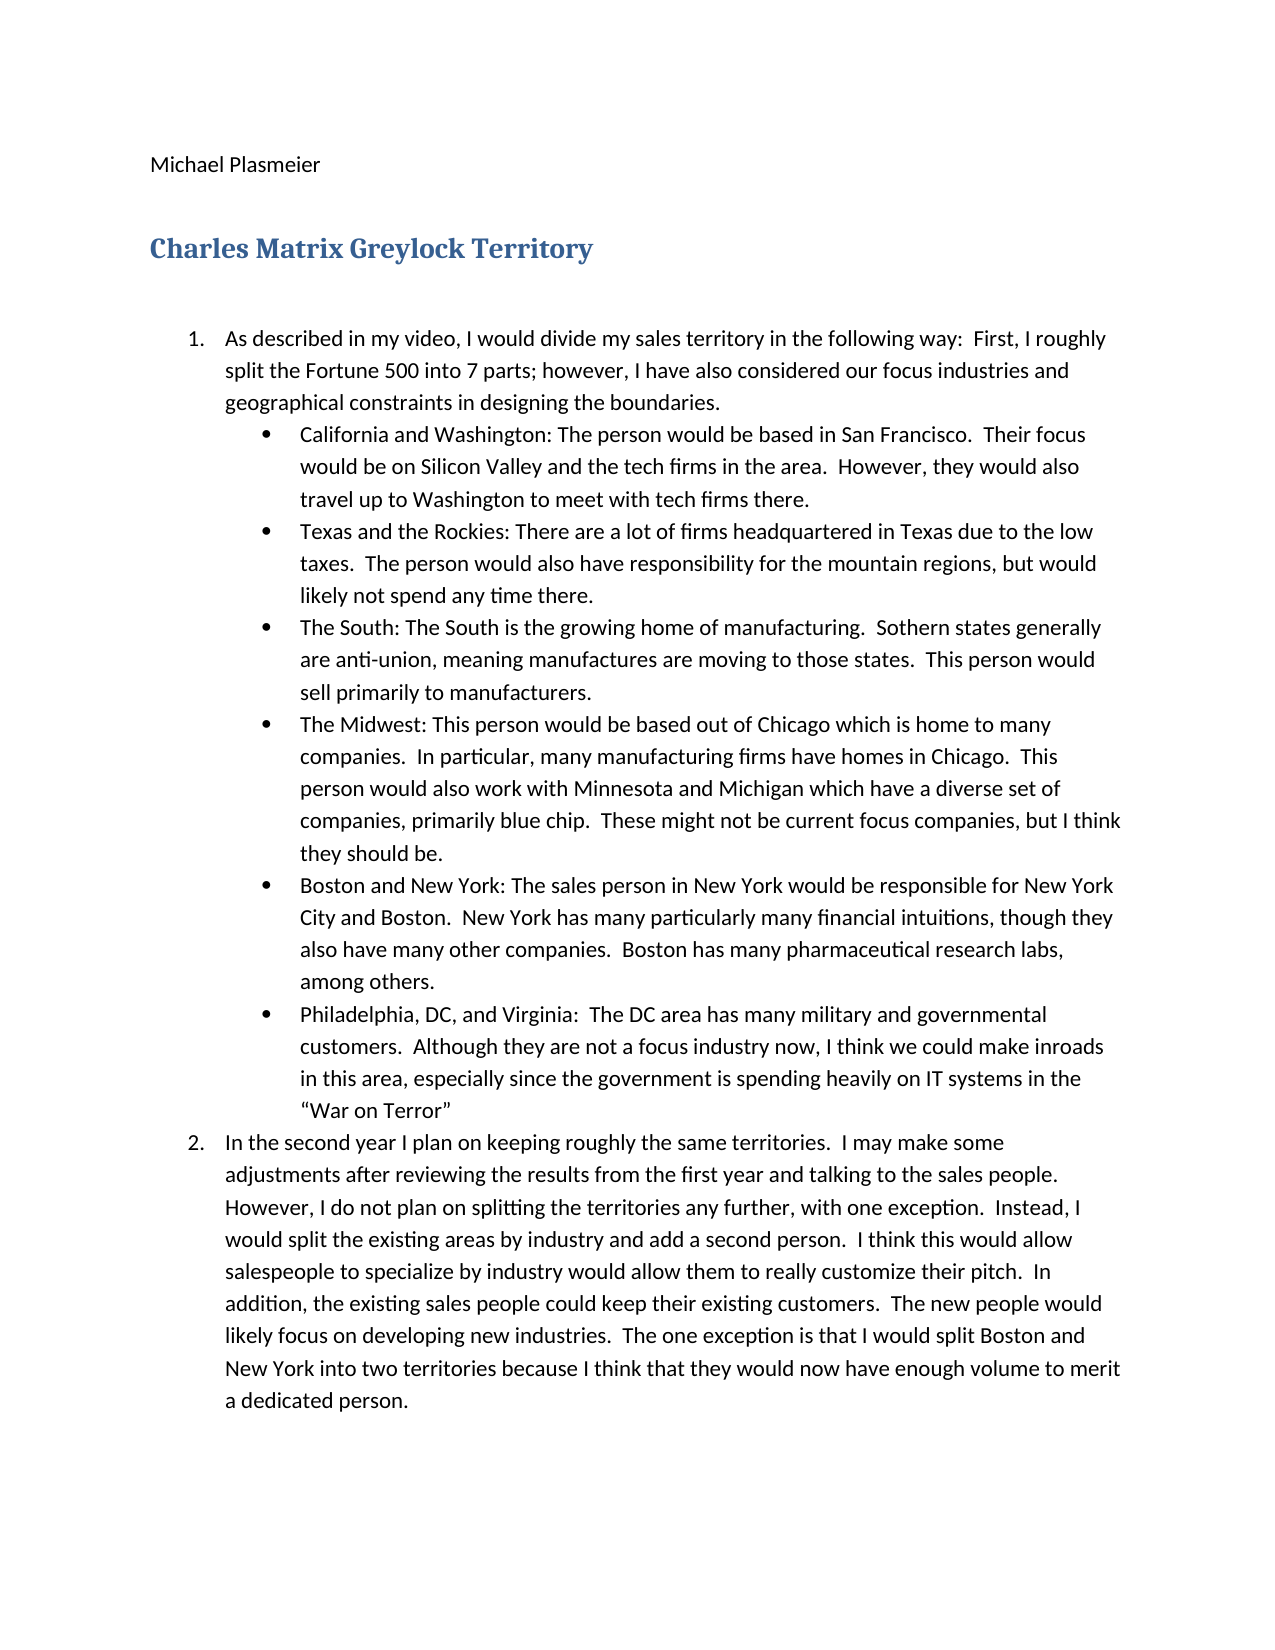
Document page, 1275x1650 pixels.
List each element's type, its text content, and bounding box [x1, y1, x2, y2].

list Texas and the Rockies: There are a lot of firms headquartered in Texas due to the low taxes. The person would also have responsibility for the mountain regions, but would likely not spend any time there. [262, 517, 1125, 609]
list Philadelphia, DC, and Virginia: The DC area has many military and governmental customers. Although they are not a focus industry now, I think we could make inroads in this area, especially since the government is spending heavily on IT systems in the “War on Terror” [262, 1000, 1125, 1124]
list California and Washington: The person would be based in San Francisco. Their focus would be on Silicon Valley and the tech firms in the area. However, they would also travel up to Washington to meet with tech firms there. [262, 420, 1125, 513]
list As described in my video, I would divide my sales territory in the following way: First, I roughly split the Fortune 500 into 7 parts; however, I have also considered our focus industries and geographical constraints in designing the boundaries. [187, 324, 1125, 416]
subtitle Charles Matrix Greylock Territory [150, 232, 1125, 266]
text Michael Plasmeier [150, 150, 1125, 178]
list The South: The South is the growing home of manufacturing. Sothern states generally are anti-union, meaning manufactures are moving to those states. This person would sell primarily to manufacturers. [262, 613, 1125, 706]
list The Midwest: This person would be based out of Chicago which is home to many companies. In particular, many manufacturing firms have homes in Chicago. This person would also work with Minnesota and Michigan which have a diverse set of companies, primarily blue chip. These might not be current focus companies, but I think they should be. [262, 710, 1125, 867]
list In the second year I plan on keeping roughly the same territories. I may make some adjustments after reviewing the results from the first year and talking to the sales people. However, I do not plan on splitting the territories any further, with one exception. Instead, I would split the existing areas by industry and add a second person. I think this would allow salespeople to specialize by industry would allow them to really customize their pitch. In addition, the existing sales people could keep their existing customers. The new people would likely focus on developing new industries. The one exception is that I would split Boston and New York into two territories because I think that they would now have enough volume to merit a dedicated person. [187, 1128, 1125, 1414]
list Boston and New York: The sales person in New York would be responsible for New York City and Boston. New York has many particularly many financial intuitions, though they also have many other companies. Boston has many pharmaceutical research labs, among others. [262, 871, 1125, 996]
